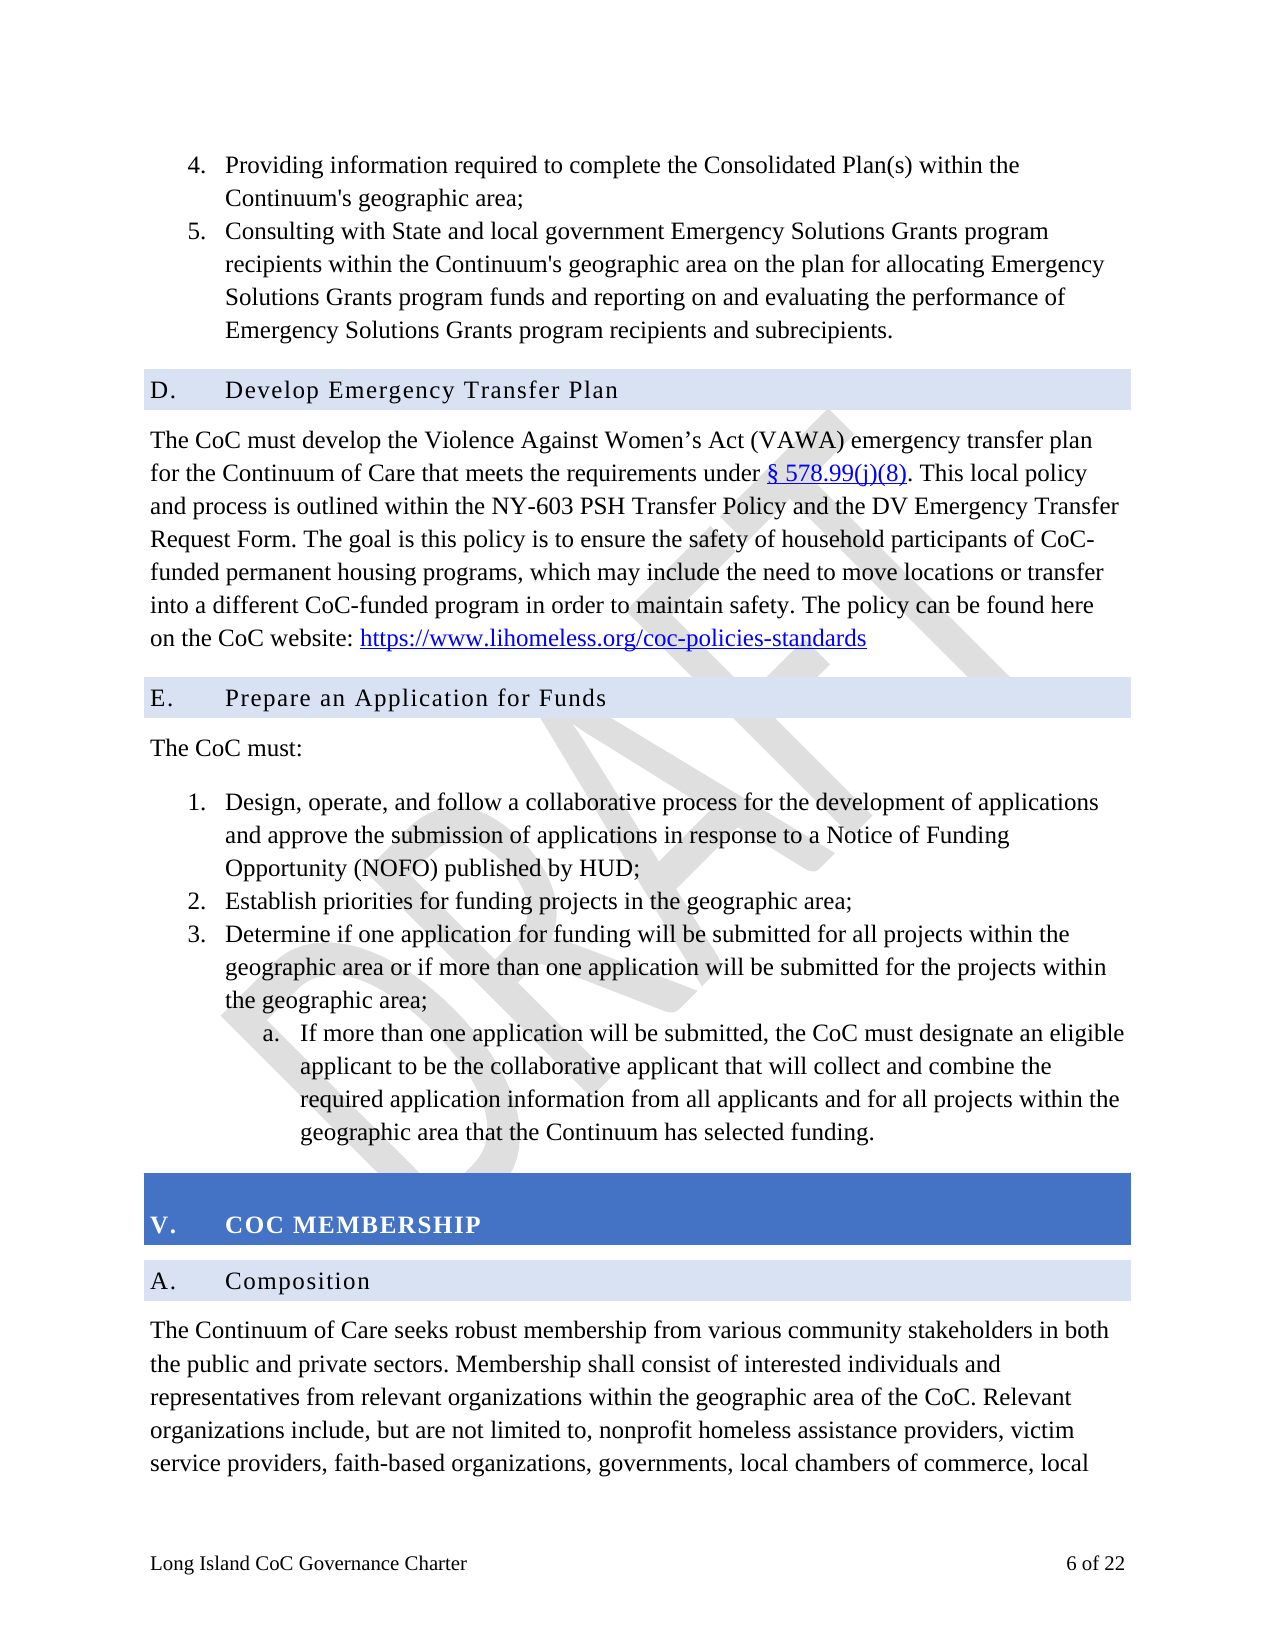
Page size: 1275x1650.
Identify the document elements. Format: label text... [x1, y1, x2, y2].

list Establish priorities for funding projects in the geographic area; [187, 886, 1125, 914]
subtitle Develop Emergency Transfer Plan [150, 375, 1125, 404]
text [150, 1316, 1125, 1476]
list Design, operate, and follow a collaborative process for the development of applications and approve the submission of applications in response to a Notice of Funding Opportunity (NOFO) published by HUD; [187, 787, 1125, 881]
list Providing information required to complete the Consolidated Plan(s) within the Continuum's geographic area; [187, 150, 1125, 212]
list Consulting with State and local government Emergency Solutions Grants program recipients within the Continuum's geographic area on the plan for allocating Emergency Solutions Grants program funds and reporting on and evaluating the performance of Emergency Solutions Grants program recipients and subrecipients. [187, 216, 1125, 344]
subtitle Composition [150, 1266, 1125, 1295]
text The CoC must develop the Violence Against Women’s Act (VAWA) emergency transfer plan for the Continuum of Care that meets the requirements under § 578.99(j)(8). This local policy and process is outlined within the NY-603 PSH Transfer Policy and the DV Emergency Transfer Request Form. The goal is this policy is to ensure the safety of household participants of CoC-funded permanent housing programs, which may include the need to move locations or transfer into a different CoC-funded program in order to maintain safety. The policy can be found here on the CoC website: https://www.lihomeless.org/coc-policies-standards [150, 425, 1125, 652]
text The CoC must: [150, 733, 1125, 762]
subtitle Prepare an Application for Funds [150, 683, 1125, 712]
list If more than one application will be submitted, the CoC must designate an eligible applicant to be the collaborative applicant that will collect and combine the required application information from all applicants and for all projects within the geographic area that the Continuum has selected funding. [262, 1018, 1125, 1146]
subtitle CoC Membership [150, 1210, 1125, 1239]
list Determine if one application for funding will be submitted for all projects within the geographic area or if more than one application will be submitted for the projects within the geographic area; [187, 919, 1125, 1013]
